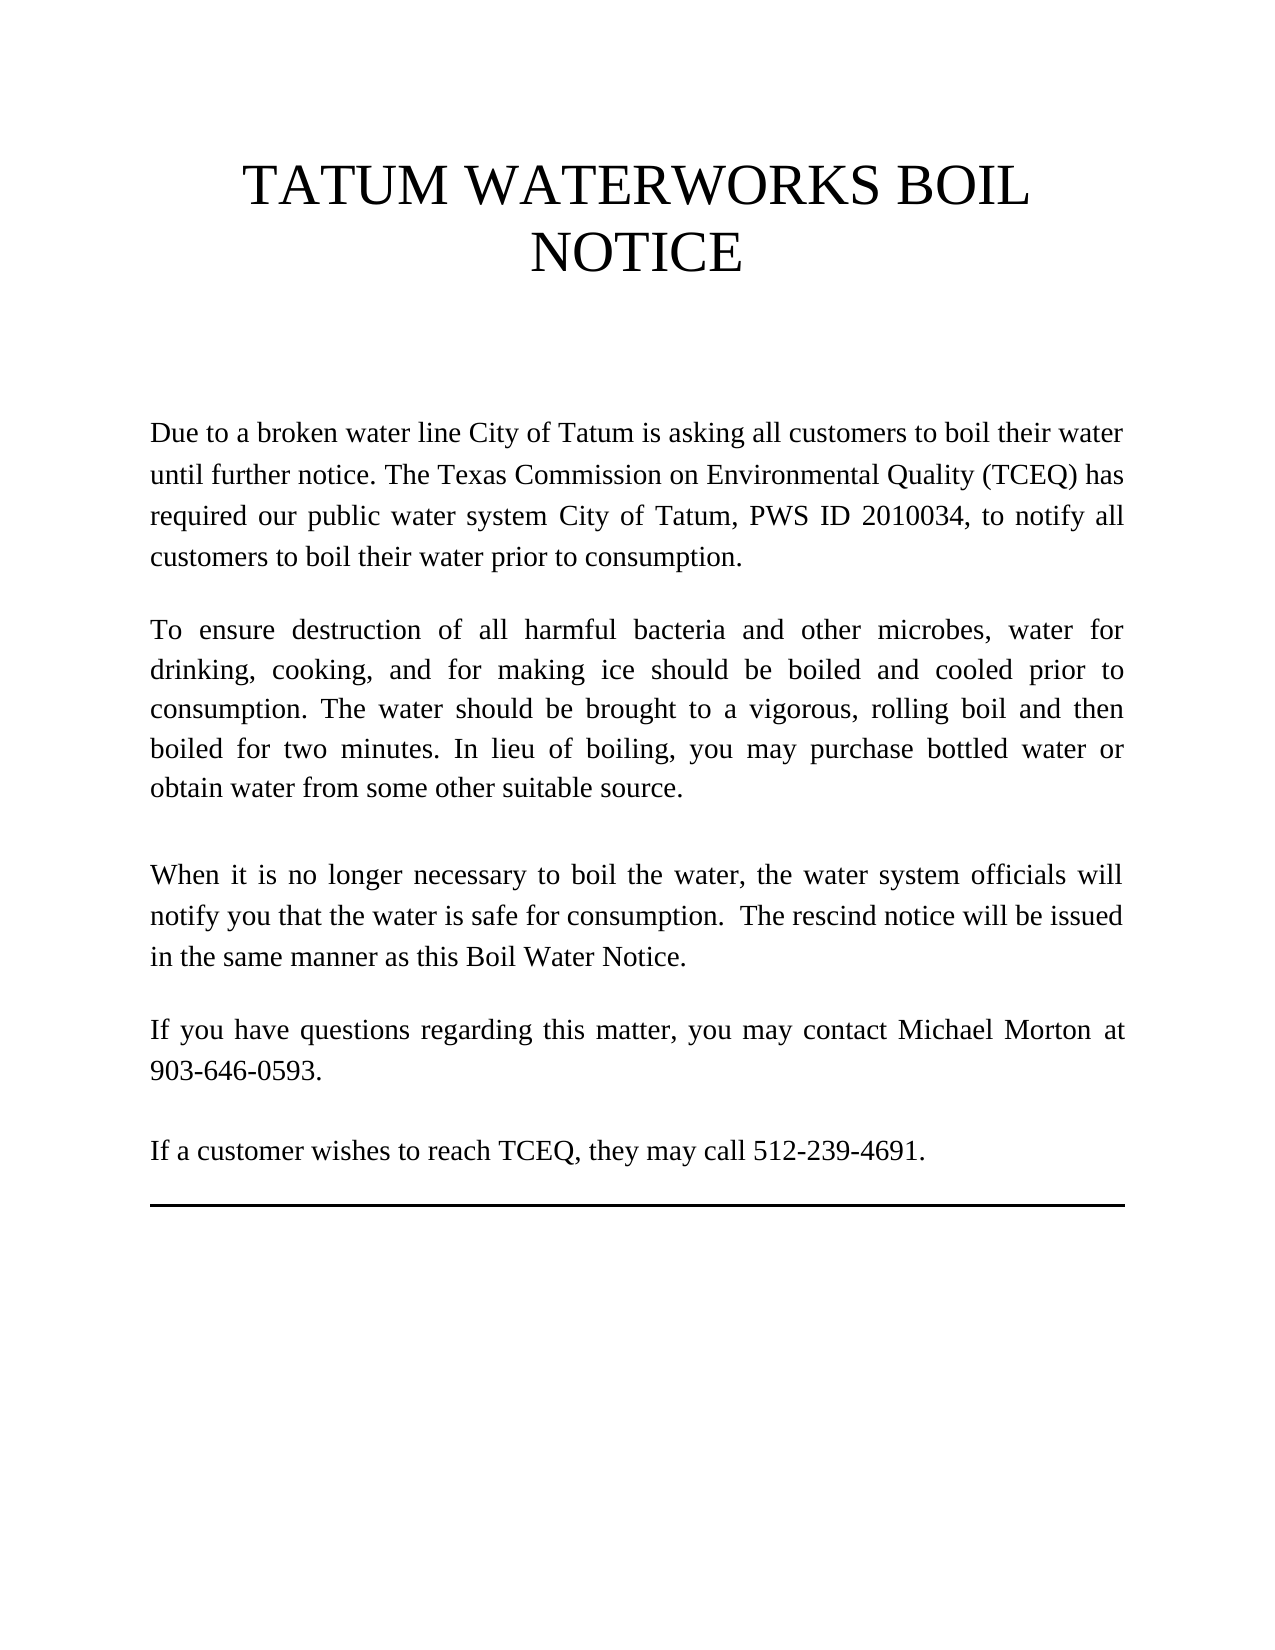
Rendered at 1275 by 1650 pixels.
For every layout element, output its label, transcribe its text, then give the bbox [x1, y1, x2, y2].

text If a customer wishes to reach TCEQ, they may call 512-239-4691. [150, 1133, 1125, 1167]
text If you have questions regarding this matter, you may contact Michael Morton at 903-646-0593. [150, 1012, 1125, 1086]
text When it is no longer necessary to boil the water, the water system officials will notify you that the water is safe for consumption. The rescind notice will be issued in the same manner as this Boil Water Notice. [150, 849, 1125, 973]
text To ensure destruction of all harmful bacteria and other microbes, water for drinking, cooking, and for making ice should be boiled and cooled prior to consumption. The water should be brought to a vigorous, rolling boil and then boiled for two minutes. In lieu of boiling, you may purchase bottled water or obtain water from some other suitable source. [150, 612, 1125, 804]
text TATUM WATERWORKS BOIL NOTICE [150, 150, 1125, 284]
text Due to a broken water line City of Tatum is asking all customers to boil their water until further notice. The Texas Commission on Environmental Quality (TCEQ) has required our public water system City of Tatum, PWS ID 2010034, to notify all customers to boil their water prior to consumption. [150, 408, 1125, 573]
